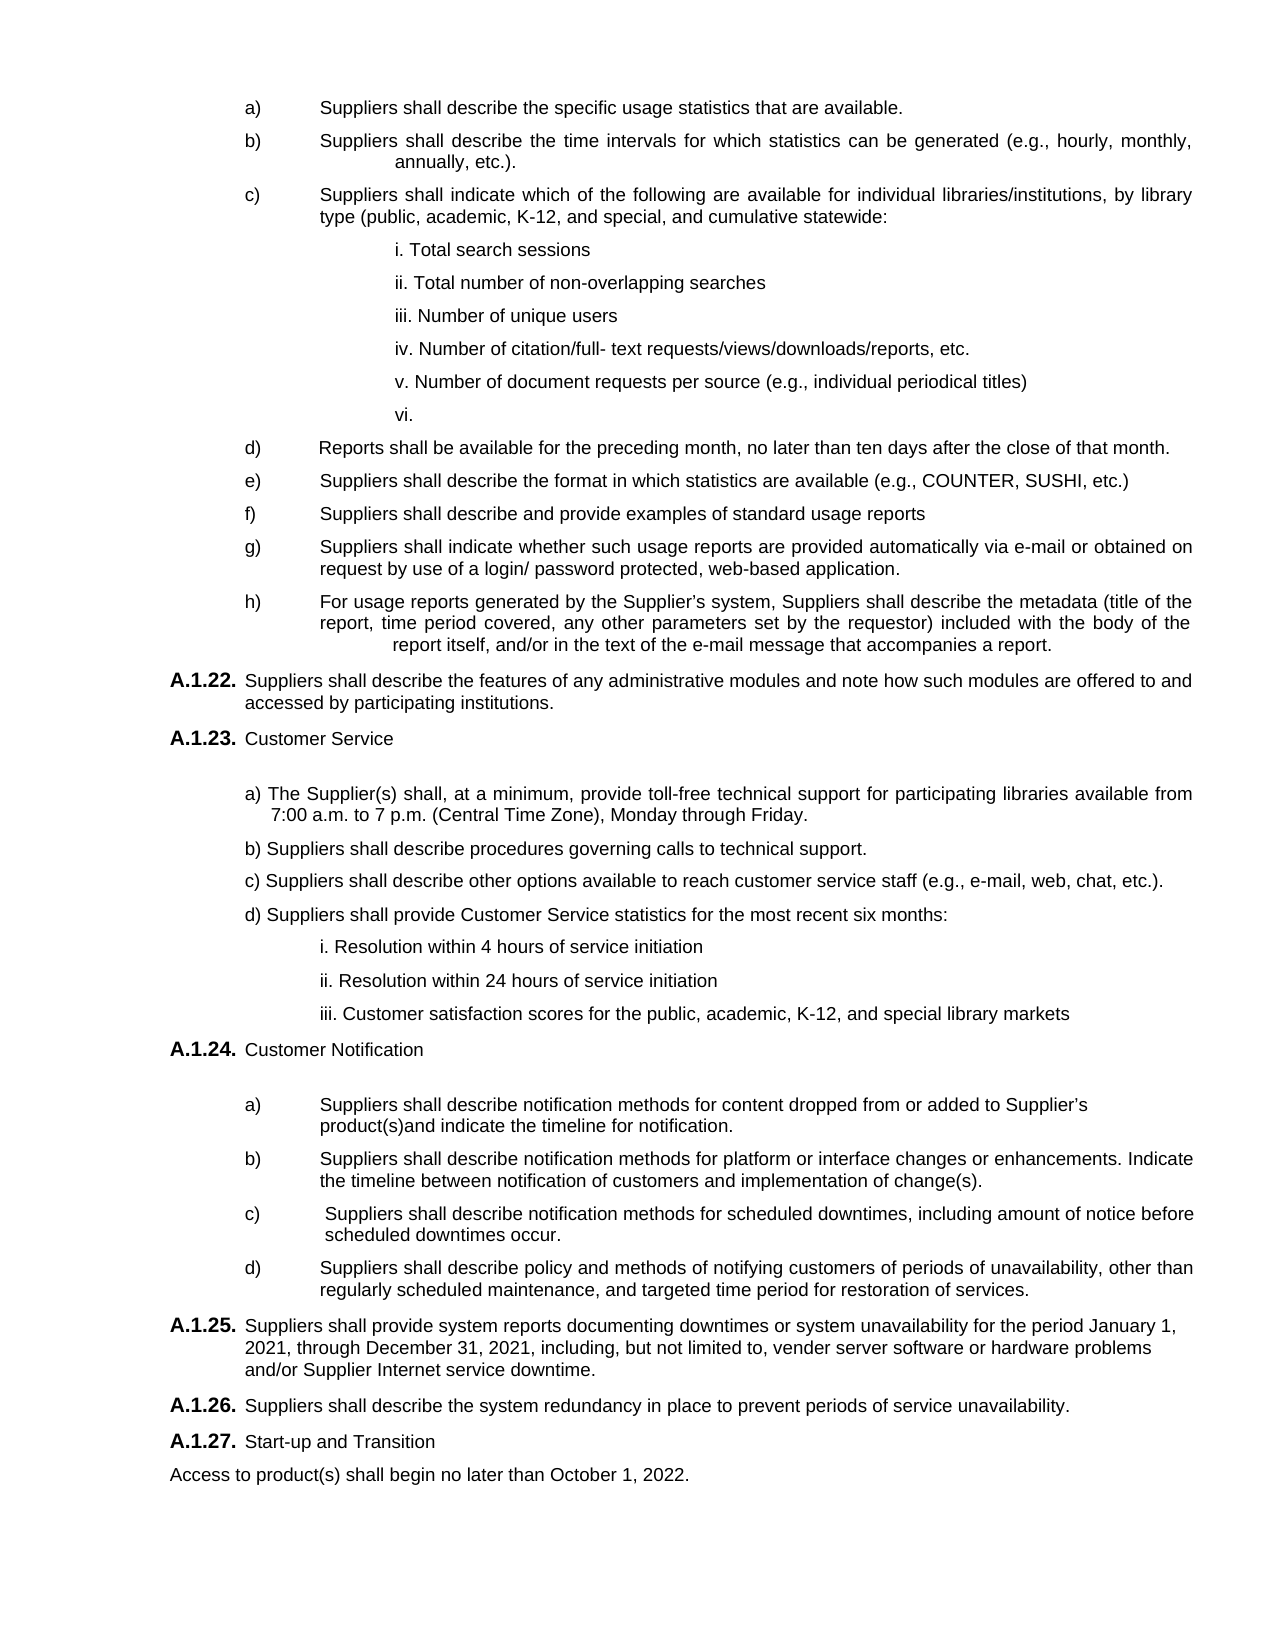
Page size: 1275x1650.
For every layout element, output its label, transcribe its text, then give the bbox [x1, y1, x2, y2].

text vi. [94, 404, 1200, 425]
text b) Suppliers shall describe procedures governing calls to technical support. [94, 837, 1200, 859]
list Access to product(s) shall begin no later than October 1, 2022. [169, 1464, 1200, 1486]
text b) Suppliers shall describe the time intervals for which statistics can be generated (e.g., hourly, monthly, annually, etc.). [94, 129, 1200, 173]
text f) Suppliers shall describe and provide examples of standard usage reports [169, 503, 1200, 524]
text e) Suppliers shall describe the format in which statistics are available (e.g., COUNTER, SUSHI, etc.) [94, 470, 1200, 491]
text ii. Resolution within 24 hours of service initiation [94, 969, 1200, 991]
text d) Suppliers shall provide Customer Service statistics for the most recent six months: [94, 903, 1200, 925]
subtitle Customer Notification [169, 1036, 1200, 1060]
text c) Suppliers shall describe notification methods for scheduled downtimes, including amount of notice before scheduled downtimes occur. [94, 1203, 1200, 1246]
text d) Reports shall be available for the preceding month, no later than ten days after the close of that month. [94, 437, 1200, 458]
text iii. Customer satisfaction scores for the public, academic, K-12, and special library markets [94, 1002, 1200, 1024]
text b) Suppliers shall describe notification methods for platform or interface changes or enhancements. Indicate the timeline between notification of customers and implementation of change(s). [94, 1148, 1200, 1191]
text v. Number of document requests per source (e.g., individual periodical titles) [94, 371, 1200, 392]
text a) Suppliers shall describe the specific usage statistics that are available. [94, 97, 1200, 118]
text iv. Number of citation/full- text requests/views/downloads/reports, etc. [94, 338, 1200, 359]
text ii. Total number of non-overlapping searches [94, 272, 1200, 293]
text iii. Number of unique users [94, 305, 1200, 326]
text i. Total search sessions [94, 239, 1200, 260]
text g) Suppliers shall indicate whether such usage reports are provided automatically via e-mail or obtained on request by use of a login/ password protected, web-based application. [94, 536, 1200, 579]
subtitle Suppliers shall describe the system redundancy in place to prevent periods of service unavailability. [169, 1392, 1200, 1416]
text h) For usage reports generated by the Supplier’s system, Suppliers shall describe the metadata (title of the report, time period covered, any other parameters set by the requestor) included with the body of the report itself, and/or in the text of the e-mail message that accompanies a report. [94, 591, 1200, 655]
text c) Suppliers shall indicate which of the following are available for individual libraries/institutions, by library type (public, academic, K-12, and special, and cumulative statewide: [94, 184, 1200, 227]
text a) Suppliers shall describe notification methods for content dropped from or added to Supplier’s product(s)and indicate the timeline for notification. [94, 1093, 1200, 1137]
text c) Suppliers shall describe other options available to reach customer service staff (e.g., e-mail, web, chat, etc.). [94, 870, 1200, 892]
text i. Resolution within 4 hours of service initiation [94, 936, 1200, 958]
subtitle Suppliers shall describe the features of any administrative modules and note how such modules are offered to and accessed by participating institutions. [169, 668, 1200, 713]
subtitle Customer Service [169, 726, 1200, 750]
subtitle Start-up and Transition [169, 1429, 1200, 1453]
subtitle Suppliers shall provide system reports documenting downtimes or system unavailability for the period January 1, 2021, through December 31, 2021, including, but not limited to, vender server software or hardware problems and/or Supplier Internet service downtime. [169, 1313, 1200, 1380]
text a) The Supplier(s) shall, at a minimum, provide toll-free technical support for participating libraries available from 7:00 a.m. to 7 p.m. (Central Time Zone), Monday through Friday. [94, 783, 1200, 826]
text d) Suppliers shall describe policy and methods of notifying customers of periods of unavailability, other than regularly scheduled maintenance, and targeted time period for restoration of services. [94, 1257, 1200, 1300]
